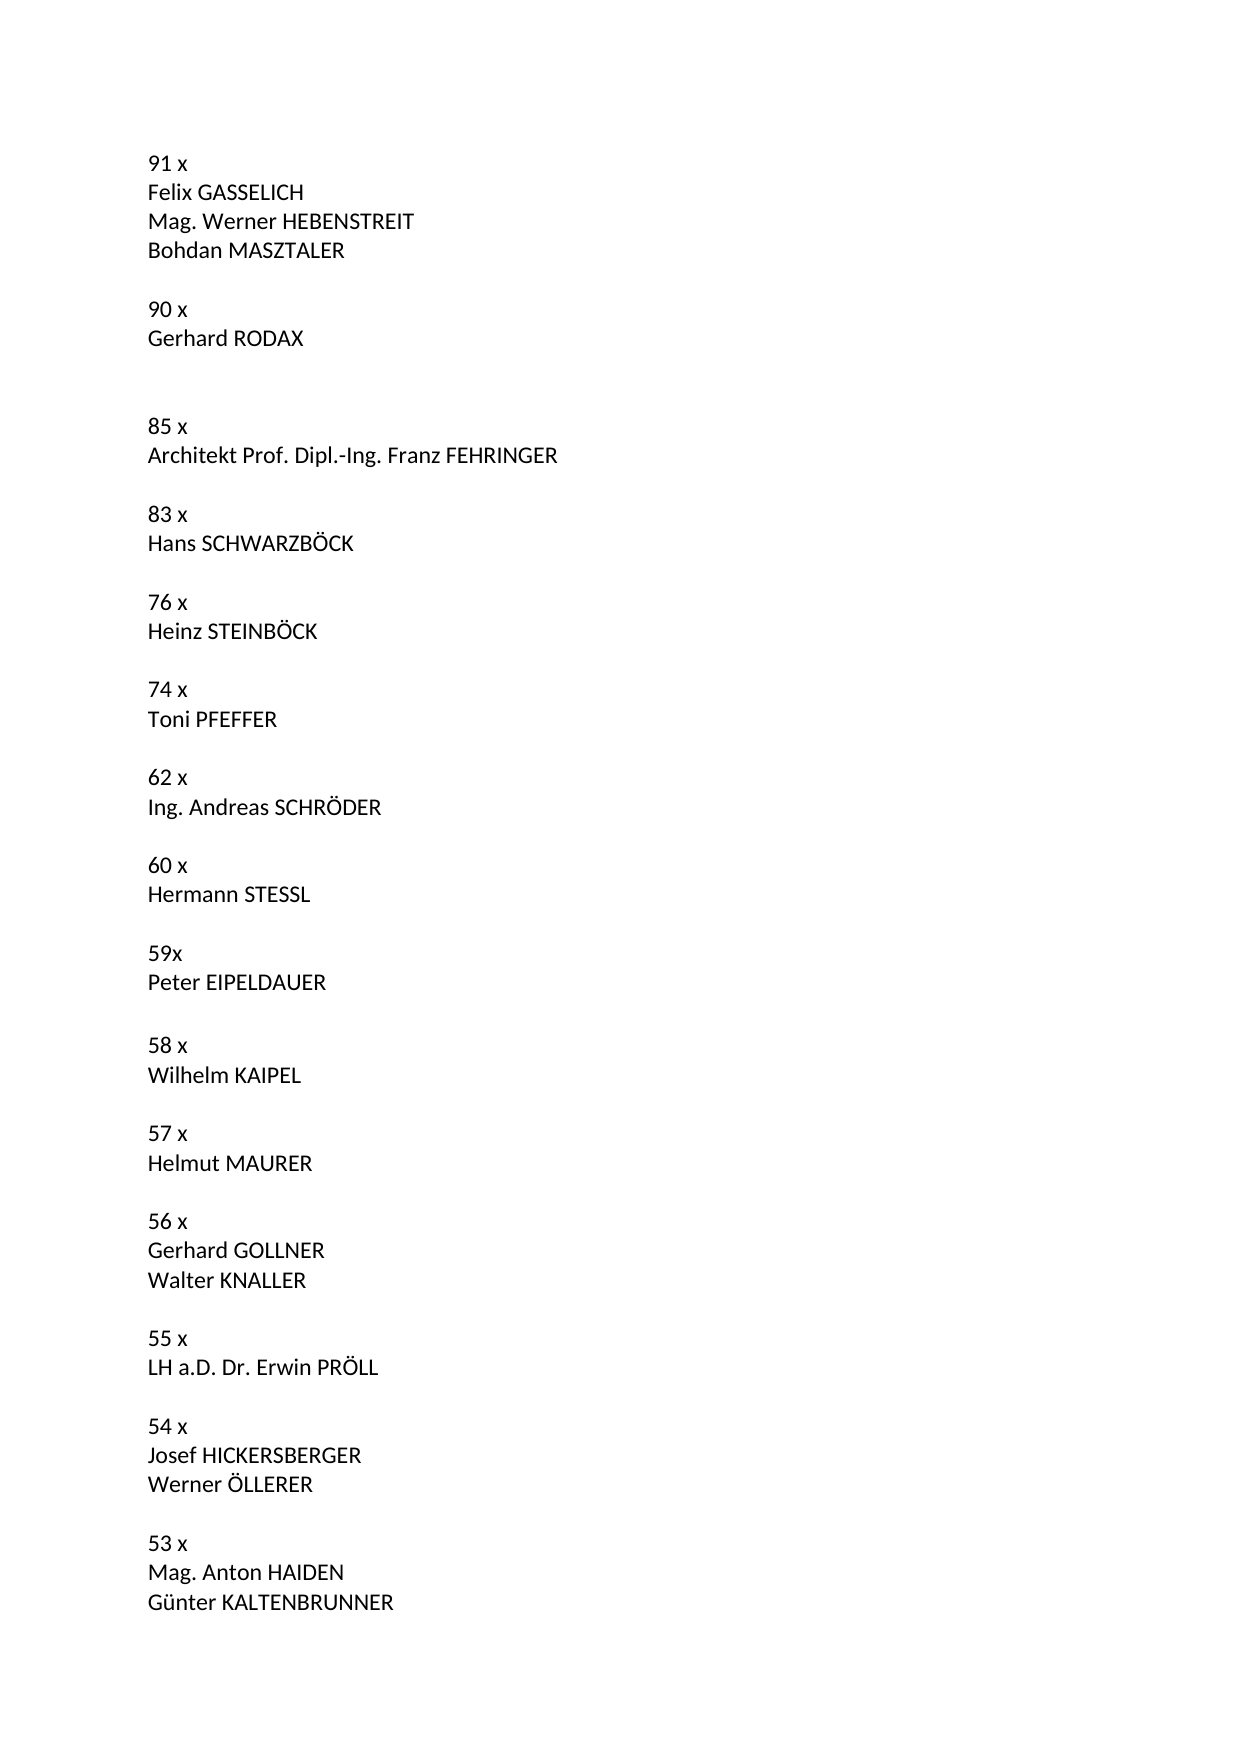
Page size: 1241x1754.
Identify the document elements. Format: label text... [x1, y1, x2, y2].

text Walter KNALLER [148, 1265, 1093, 1294]
text 55 x [148, 1323, 1093, 1352]
text 62 x [148, 762, 1093, 792]
text LH a.D. Dr. Erwin PRÖLL [148, 1352, 1093, 1382]
text Architekt Prof. Dipl.-Ing. Franz FEHRINGER [148, 440, 1093, 469]
text 74 x [148, 674, 1093, 704]
text 58 x [148, 1031, 1093, 1060]
text 76 x [148, 587, 1093, 616]
text Wilhelm KAIPEL [148, 1060, 1093, 1089]
text Hans SCHWARZBÖCK [148, 528, 1093, 557]
text Josef HICKERSBERGER [148, 1440, 1093, 1469]
text 91 x [148, 148, 1093, 177]
text 56 x [148, 1206, 1093, 1235]
text Mag. Werner HEBENSTREIT [148, 206, 1093, 235]
text Heinz STEINBÖCK [148, 616, 1093, 645]
text 59x [148, 938, 1093, 967]
text Ing. Andreas SCHRÖDER [148, 792, 1093, 821]
text 60 x [148, 850, 1093, 879]
text 85 x [148, 411, 1093, 440]
text Werner ÖLLERER [148, 1469, 1093, 1499]
text 83 x [148, 499, 1093, 528]
text Toni PFEFFER [148, 704, 1093, 733]
text 54 x [148, 1411, 1093, 1440]
text Mag. Anton HAIDEN [148, 1557, 1093, 1587]
text Gerhard RODAX [148, 323, 1093, 352]
text Felix GASSELICH [148, 177, 1093, 206]
text 90 x [148, 294, 1093, 323]
text 53 x [148, 1528, 1093, 1557]
text Hermann STESSL [148, 879, 1093, 909]
text Gerhard GOLLNER [148, 1235, 1093, 1265]
text Helmut MAURER [148, 1148, 1093, 1177]
text Bohdan MASZTALER [148, 235, 1093, 265]
text Günter KALTENBRUNNER [148, 1587, 1093, 1616]
text 57 x [148, 1118, 1093, 1148]
text Peter EIPELDAUER [148, 967, 1093, 996]
